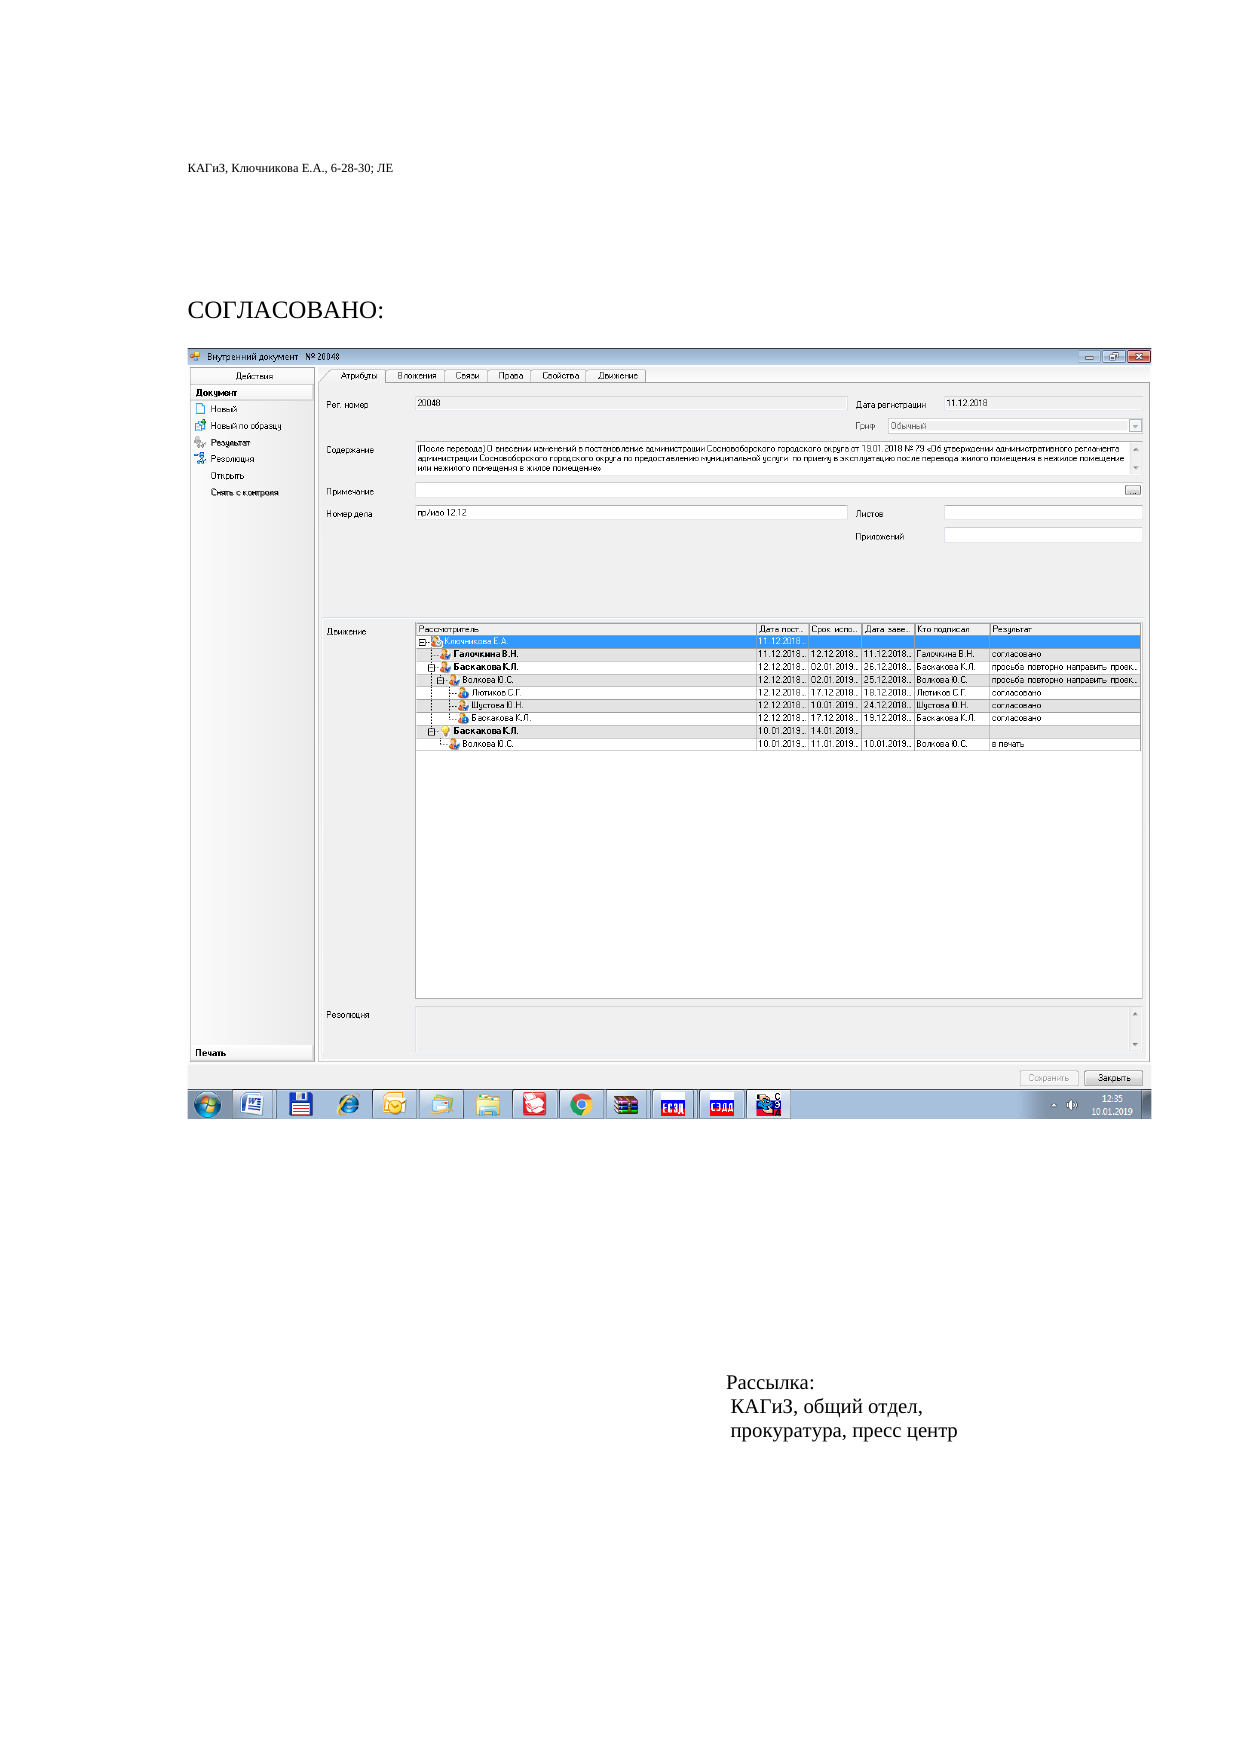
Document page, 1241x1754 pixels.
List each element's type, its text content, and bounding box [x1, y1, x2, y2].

picture [187, 348, 1152, 1119]
text КАГиЗ, Ключникова Е.А., 6-28-30; ЛЕ [187, 161, 1217, 175]
table_header Рассылка: КАГиЗ, общий отдел, прокуратура, пресс центр [188, 1172, 1188, 1442]
text СОГЛАСОВАНО: [187, 296, 1217, 324]
